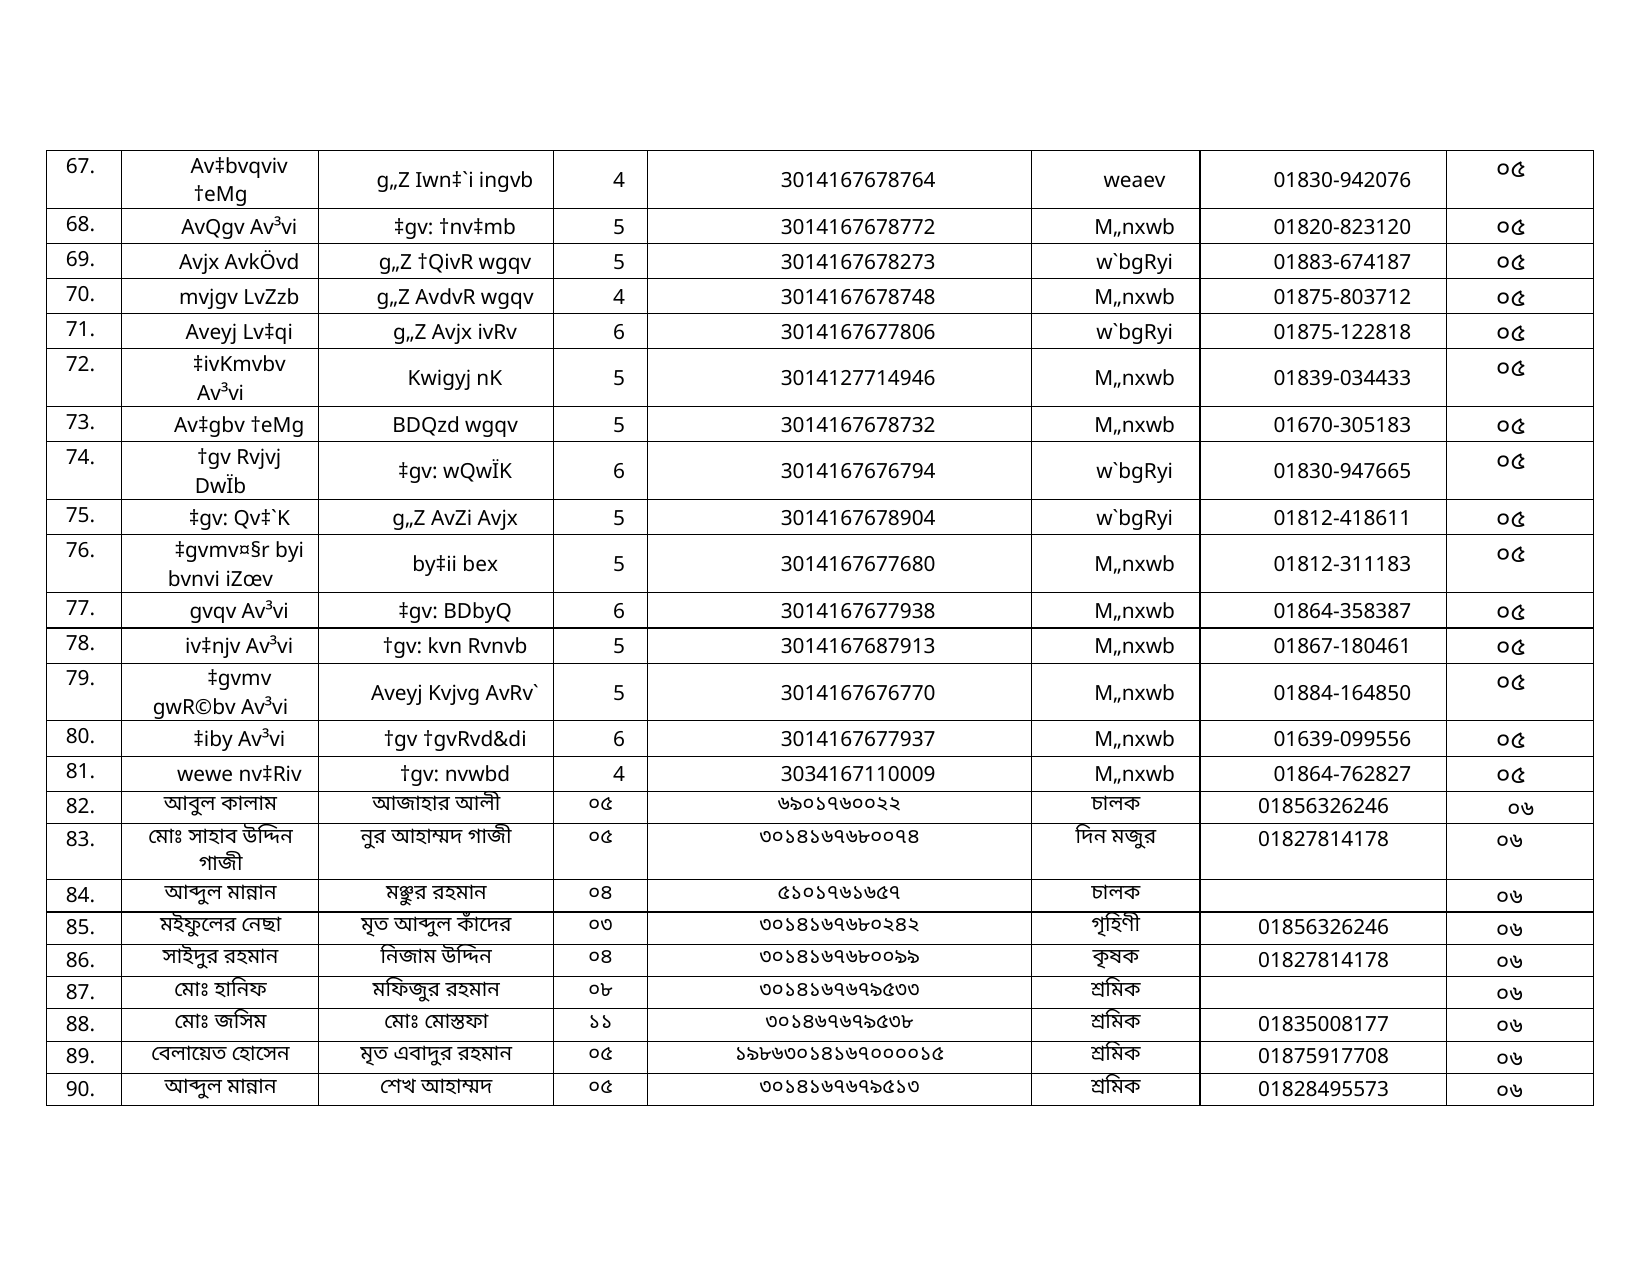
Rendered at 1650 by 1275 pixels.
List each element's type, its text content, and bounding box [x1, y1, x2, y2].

table_cell 01875-803712 [1201, 279, 1446, 313]
table_cell [47, 1042, 121, 1073]
table_cell নিজাম উদ্দিন [319, 945, 553, 976]
table_cell ০৫ [1447, 535, 1593, 592]
table_cell 01875-122818 [1201, 314, 1446, 348]
table_cell ‡ivKmvbv Av³vi [122, 349, 318, 406]
table_cell ০৫ [1447, 629, 1593, 662]
table_cell 3014167678732 [648, 407, 1031, 441]
table_cell M„nxwb [1032, 664, 1199, 720]
table_cell 4 [554, 757, 647, 791]
table_cell 01670-305183 [1201, 407, 1446, 441]
table_cell †gv: kvn Rvnvb [319, 629, 553, 662]
table_cell ০৫ [1447, 664, 1593, 720]
table_cell [47, 500, 121, 534]
table_cell 01875917708 [1201, 1042, 1446, 1073]
table_cell [47, 1074, 121, 1105]
table_cell ৬৯০১৭৬০০২২ [648, 792, 1031, 823]
table_cell ০৫ [1447, 500, 1593, 534]
table_cell M„nxwb [1032, 209, 1199, 243]
table_cell কৃষক [1032, 945, 1199, 976]
table_cell 3014167677938 [648, 593, 1031, 627]
table_cell 3014167678904 [648, 500, 1031, 534]
table_cell ০৬ [1447, 1042, 1593, 1073]
table_cell g„Z Iwn‡`i ingvb [319, 151, 553, 208]
table_cell 01828495573 [1201, 1074, 1446, 1105]
table_cell 3014167677680 [648, 535, 1031, 592]
table_cell M„nxwb [1032, 535, 1199, 592]
table_cell [47, 593, 121, 627]
table_cell মফিজুর রহমান [319, 977, 553, 1008]
table_cell গৃহিণী [1032, 913, 1199, 944]
table_cell [47, 629, 121, 662]
table_cell ১৯৮৬৩০১৪১৬৭০০০০১৫ [648, 1042, 1031, 1073]
table_cell Av‡bvqviv †eMg [122, 151, 318, 208]
table_cell ৩০১৪৬৭৬৭৯৫৩৮ [648, 1009, 1031, 1041]
table_cell ০৫ [554, 792, 647, 823]
table_cell ৫১০১৭৬১৬৫৭ [648, 880, 1031, 911]
table_cell 3014167677806 [648, 314, 1031, 348]
table_cell 5 [554, 629, 647, 662]
table_cell Kwigyj nK [319, 349, 553, 406]
table_cell বেলায়েত হোসেন [122, 1042, 318, 1073]
table_cell ৩০১৪১৬৭৬৮০০৯৯ [648, 945, 1031, 976]
table_cell 01884-164850 [1201, 664, 1446, 720]
table_cell ০৫ [554, 1042, 647, 1073]
table_cell M„nxwb [1032, 629, 1199, 662]
table_cell 3014167678273 [648, 244, 1031, 278]
table_cell মোঃ হানিফ [122, 977, 318, 1008]
table_cell 3014167677937 [648, 721, 1031, 756]
table_cell ‡iby Av³vi [122, 721, 318, 756]
table_cell 01639-099556 [1201, 721, 1446, 756]
table_cell ০৫ [554, 1074, 647, 1105]
table_cell চালক [1032, 792, 1199, 823]
table_cell আব্দুল মান্নান [122, 880, 318, 911]
table_cell g„Z AvdvR wgqv [319, 279, 553, 313]
table_cell ০৫ [1447, 442, 1593, 499]
table_cell g„Z †QivR wgqv [319, 244, 553, 278]
table_cell ০৫ [1447, 314, 1593, 348]
table_cell 01864-358387 [1201, 593, 1446, 627]
table_cell [47, 349, 121, 406]
table_cell ‡gv: †nv‡mb [319, 209, 553, 243]
table_cell ০৬ [1447, 945, 1593, 976]
table_cell 01830-947665 [1201, 442, 1446, 499]
table_cell 5 [554, 664, 647, 720]
table_cell †gv †gvRvd&di [319, 721, 553, 756]
table_cell শ্রমিক [1032, 1009, 1199, 1041]
table_cell 6 [554, 721, 647, 756]
table_cell g„Z Avjx ivRv [319, 314, 553, 348]
table_cell 01839-034433 [1201, 349, 1446, 406]
table_cell M„nxwb [1032, 407, 1199, 441]
table_cell সাইদুর রহমান [122, 945, 318, 976]
table_cell g„Z AvZi Avjx [319, 500, 553, 534]
table_cell 5 [554, 407, 647, 441]
table_cell 6 [554, 442, 647, 499]
table_cell 5 [554, 500, 647, 534]
table_cell [47, 442, 121, 499]
table_cell 3034167110009 [648, 757, 1031, 791]
table_cell 01820-823120 [1201, 209, 1446, 243]
table_cell ০৫ [1447, 279, 1593, 313]
table_cell ০৫ [1447, 407, 1593, 441]
table_cell 01827814178 [1201, 824, 1446, 879]
table_cell [47, 279, 121, 313]
table_cell [1201, 880, 1446, 911]
table_cell আজাহার আলী [319, 792, 553, 823]
table_cell †gv Rvjvj DwÏb [122, 442, 318, 499]
table_cell M„nxwb [1032, 721, 1199, 756]
table_cell Av‡gbv †eMg [122, 407, 318, 441]
table_cell [47, 535, 121, 592]
table_cell †gv: nvwbd [319, 757, 553, 791]
table_cell ০৫ [1447, 209, 1593, 243]
table_cell আব্দুল মান্নান [122, 1074, 318, 1105]
table_cell 01830-942076 [1201, 151, 1446, 208]
table_cell মোঃ জসিম [122, 1009, 318, 1041]
table_cell শেখ আহাম্মদ [319, 1074, 553, 1105]
table_cell 5 [554, 349, 647, 406]
table_cell 01864-762827 [1201, 757, 1446, 791]
table_cell মঞ্ছুর রহমান [319, 880, 553, 911]
table_cell 3014167678748 [648, 279, 1031, 313]
table_cell [47, 314, 121, 348]
table_cell চালক [1032, 880, 1199, 911]
table_cell 5 [554, 209, 647, 243]
table_cell মৃত এবাদুর রহমান [319, 1042, 553, 1073]
table_cell ০৫ [1447, 244, 1593, 278]
table_cell শ্রমিক [1032, 1074, 1199, 1105]
table_cell ০৬ [1447, 824, 1593, 879]
table_cell 4 [554, 151, 647, 208]
table_cell ৩০১৪১৬৭৬৮০২৪২ [648, 913, 1031, 944]
table_cell ০৫ [1447, 151, 1593, 208]
table_cell 3014167678772 [648, 209, 1031, 243]
table_cell মোঃ সাহাব উদ্দিন গাজী [122, 824, 318, 879]
table_cell মইফুলের নেছা [122, 913, 318, 944]
table_cell 01812-418611 [1201, 500, 1446, 534]
table_cell 01856326246 [1201, 792, 1446, 823]
table_cell 3014167687913 [648, 629, 1031, 662]
table_cell মোঃ মোস্তফা [319, 1009, 553, 1041]
table_cell 01812-311183 [1201, 535, 1446, 592]
table_cell M„nxwb [1032, 757, 1199, 791]
table_cell ০৬ [1447, 1009, 1593, 1041]
table_cell [47, 209, 121, 243]
table_cell ০৬ [1447, 913, 1593, 944]
table_cell weaev [1032, 151, 1199, 208]
table_cell 3014127714946 [648, 349, 1031, 406]
table_cell [47, 945, 121, 976]
table_cell দিন মজুর [1032, 824, 1199, 879]
table_cell নুর আহাম্মদ গাজী [319, 824, 553, 879]
table_cell w`bgRyi [1032, 500, 1199, 534]
table_cell w`bgRyi [1032, 442, 1199, 499]
table_cell [1201, 977, 1446, 1008]
table_cell শ্রমিক [1032, 1042, 1199, 1073]
table_cell 01835008177 [1201, 1009, 1446, 1041]
table_cell ০৫ [554, 824, 647, 879]
table_cell Aveyj Kvjvg AvRv` [319, 664, 553, 720]
table_cell 5 [554, 535, 647, 592]
table_cell ০৫ [1447, 349, 1593, 406]
table_cell [47, 792, 121, 823]
table_cell ৩০১৪১৬৭৬৮০০৭৪ [648, 824, 1031, 879]
table_cell ৩০১৪১৬৭৬৭৯৫৩৩ [648, 977, 1031, 1008]
table_cell ০৫ [1447, 593, 1593, 627]
table_cell 3014167678764 [648, 151, 1031, 208]
table_cell ০৬ [1447, 977, 1593, 1008]
table_cell w`bgRyi [1032, 244, 1199, 278]
table_cell [47, 757, 121, 791]
table_cell BDQzd wgqv [319, 407, 553, 441]
table_cell 6 [554, 593, 647, 627]
table_cell [47, 1009, 121, 1041]
table_cell Aveyj Lv‡qi [122, 314, 318, 348]
table_cell 5 [554, 244, 647, 278]
table_cell iv‡njv Av³vi [122, 629, 318, 662]
table_cell ‡gvmv¤§r byi bvnvi iZœv [122, 535, 318, 592]
table_cell শ্রমিক [1032, 977, 1199, 1008]
table_cell মৃত আব্দুল কাঁদের [319, 913, 553, 944]
table_cell w`bgRyi [1032, 314, 1199, 348]
table_cell [47, 244, 121, 278]
table_cell 01867-180461 [1201, 629, 1446, 662]
table_cell 01856326246 [1201, 913, 1446, 944]
table_cell AvQgv Av³vi [122, 209, 318, 243]
table_cell [47, 664, 121, 720]
table_cell [47, 880, 121, 911]
table_cell আবুল কালাম [122, 792, 318, 823]
table_cell by‡ii bex [319, 535, 553, 592]
table_cell M„nxwb [1032, 279, 1199, 313]
table_cell ৩০১৪১৬৭৬৭৯৫১৩ [648, 1074, 1031, 1105]
table_cell 3014167676794 [648, 442, 1031, 499]
table_cell 01883-674187 [1201, 244, 1446, 278]
table_cell ‡gv: wQwÏK [319, 442, 553, 499]
table_cell ০৮ [554, 977, 647, 1008]
table_cell ০৩ [554, 913, 647, 944]
table_cell ০৬ [1447, 792, 1593, 823]
table_cell [47, 407, 121, 441]
table_cell ‡gv: Qv‡`K [122, 500, 318, 534]
table_cell [47, 721, 121, 756]
table_cell gvqv Av³vi [122, 593, 318, 627]
table_cell 6 [554, 314, 647, 348]
table_cell ‡gvmv gwR©bv Av³vi [122, 664, 318, 720]
table_cell ০৬ [1447, 1074, 1593, 1105]
table_cell [47, 913, 121, 944]
table_cell ০৪ [554, 880, 647, 911]
table_cell ০৫ [1447, 757, 1593, 791]
table_cell [47, 824, 121, 879]
table_cell 3014167676770 [648, 664, 1031, 720]
table_cell M„nxwb [1032, 349, 1199, 406]
table_cell ০৪ [554, 945, 647, 976]
table_cell ‡gv: BDbyQ [319, 593, 553, 627]
table_cell 01827814178 [1201, 945, 1446, 976]
table_cell 4 [554, 279, 647, 313]
table_cell ০৬ [1447, 880, 1593, 911]
table_cell [47, 151, 121, 208]
table_cell ০৫ [1447, 721, 1593, 756]
table_cell wewe nv‡Riv [122, 757, 318, 791]
table_cell M„nxwb [1032, 593, 1199, 627]
table_cell [47, 977, 121, 1008]
table_cell ১১ [554, 1009, 647, 1041]
table_cell mvjgv LvZzb [122, 279, 318, 313]
table_cell Avjx AvkÖvd [122, 244, 318, 278]
